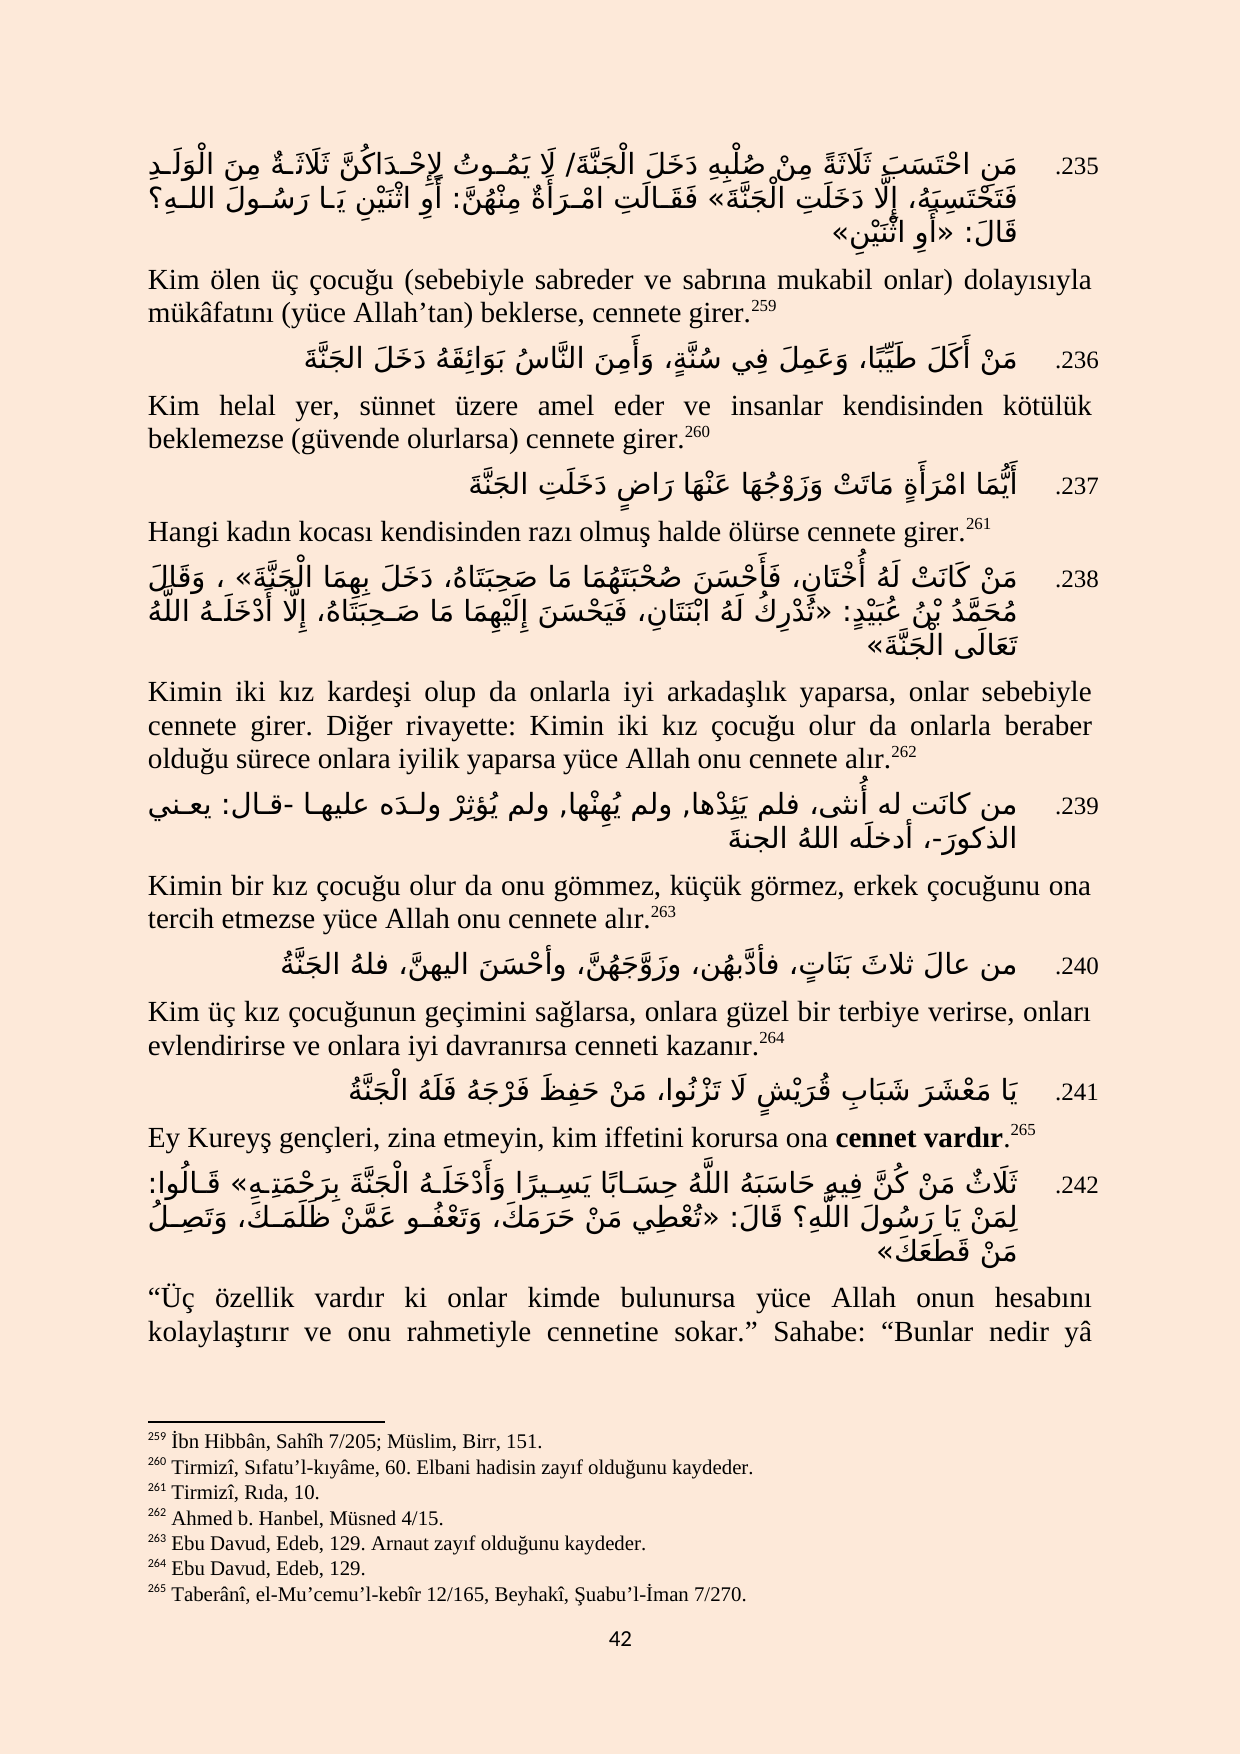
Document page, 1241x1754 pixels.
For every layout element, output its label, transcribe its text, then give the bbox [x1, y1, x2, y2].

text Ey Kureyş gençleri, zina etmeyin, kim iffetini korursa ona cennet vardır. [148, 1120, 1093, 1154]
list ثَلَاثٌ مَنْ كُنَّ فِيهِ حَاسَبَهُ اللَّهُ حِسَابًا يَسِيرًا وَأَدْخَلَهُ الْجَنَّةَ بِرَحْمَتِهِ» قَالُوا: لِمَنْ يَا رَسُولَ اللَّهِ؟ قَالَ: «تُعْطِي مَنْ حَرَمَكَ، وَتَعْفُو عَمَّنْ ظَلَمَكَ، وَتَصِلُ مَنْ قَطَعَكَ» [148, 1166, 1055, 1268]
list يَا مَعْشَرَ شَبَابِ قُرَيْشٍ لَا تَزْنُوا، مَنْ حَفِظَ فَرْجَهُ فَلَهُ الْجَنَّةُ [148, 1074, 1055, 1108]
list من كانَت له أُنثى، فلم يَئِدْها, ولم يُهِنْها, ولم يُؤثِرْ ولدَه عليها -قال: يعني الذكورَ-، أدخلَه اللهُ الجنةَ [148, 788, 1055, 856]
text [148, 1281, 1093, 1348]
text Kim üç kız çocuğunun geçimini sağlarsa, onlara güzel bir terbiye verirse, onları evlendirirse ve onlara iyi davranırsa cenneti kazanır. [148, 994, 1093, 1061]
text Kim ölen üç çocuğu (sebebiyle sabreder ve sabrına mukabil onlar) dolayısıyla mükâfatını (yüce Allah’tan) beklerse, cennete girer. [148, 262, 1093, 329]
list مَنْ كَانَتْ لَهُ أُخْتَانِ، فَأَحْسَنَ صُحْبَتَهُمَا مَا صَحِبَتَاهُ، دَخَلَ بِهِمَا الْجَنَّةَ» ، وَقَالَ مُحَمَّدُ بْنُ عُبَيْدٍ: «تُدْرِكُ لَهُ ابْنَتَانِ، فَيَحْسَنَ إِلَيْهِمَا مَا صَحِبَتَاهُ، إِلَّا أَدْخَلَهُ اللَّهُ تَعَالَى الْجَنَّةَ» [148, 560, 1055, 662]
text Kimin iki kız kardeşi olup da onlarla iyi arkadaşlık yaparsa, onlar sebebiyle cennete girer. Diğer rivayette: Kimin iki kız çocuğu olur da onlarla beraber olduğu sürece onlara iyilik yaparsa yüce Allah onu cennete alır. [148, 674, 1093, 775]
list مَنْ أَكَلَ طَيِّبًا، وَعَمِلَ فِي سُنَّةٍ، وَأَمِنَ النَّاسُ بَوَائِقَهُ دَخَلَ الجَنَّةَ [148, 342, 1055, 376]
list أَيُّمَا امْرَأَةٍ مَاتَتْ وَزَوْجُهَا عَنْهَا رَاضٍ دَخَلَتِ الجَنَّةَ [148, 468, 1055, 502]
text Hangi kadın kocası kendisinden razı olmuş halde ölürse cennete girer. [148, 514, 1093, 548]
text Kim helal yer, sünnet üzere amel eder ve insanlar kendisinden kötülük beklemezse (güvende olurlarsa) cennete girer. [148, 388, 1093, 455]
list من عالَ ثلاثَ بَنَاتٍ، فأدَّبهُن، وزَوَّجَهُنَّ، وأحْسَنَ اليهنَّ، فلهُ الجَنَّةُ [148, 948, 1055, 982]
list مَنِ احْتَسَبَ ثَلَاثَةً مِنْ صُلْبِهِ دَخَلَ الْجَنَّةَ/ لَا يَمُوتُ لِإِحْدَاكُنَّ ثَلَاثَةٌ مِنَ الْوَلَدِ فَتَحْتَسِبَهُ، إِلَّا دَخَلَتِ الْجَنَّةَ» فَقَالَتِ امْرَأَةٌ مِنْهُنَّ: أَوِ اثْنَيْنِ يَا رَسُولَ اللهِ؟ قَالَ: «أَوِ اثْنَيْنِ» [148, 148, 1055, 249]
text Kimin bir kız çocuğu olur da onu gömmez, küçük görmez, erkek çocuğunu ona tercih etmezse yüce Allah onu cennete alır. [148, 868, 1093, 935]
